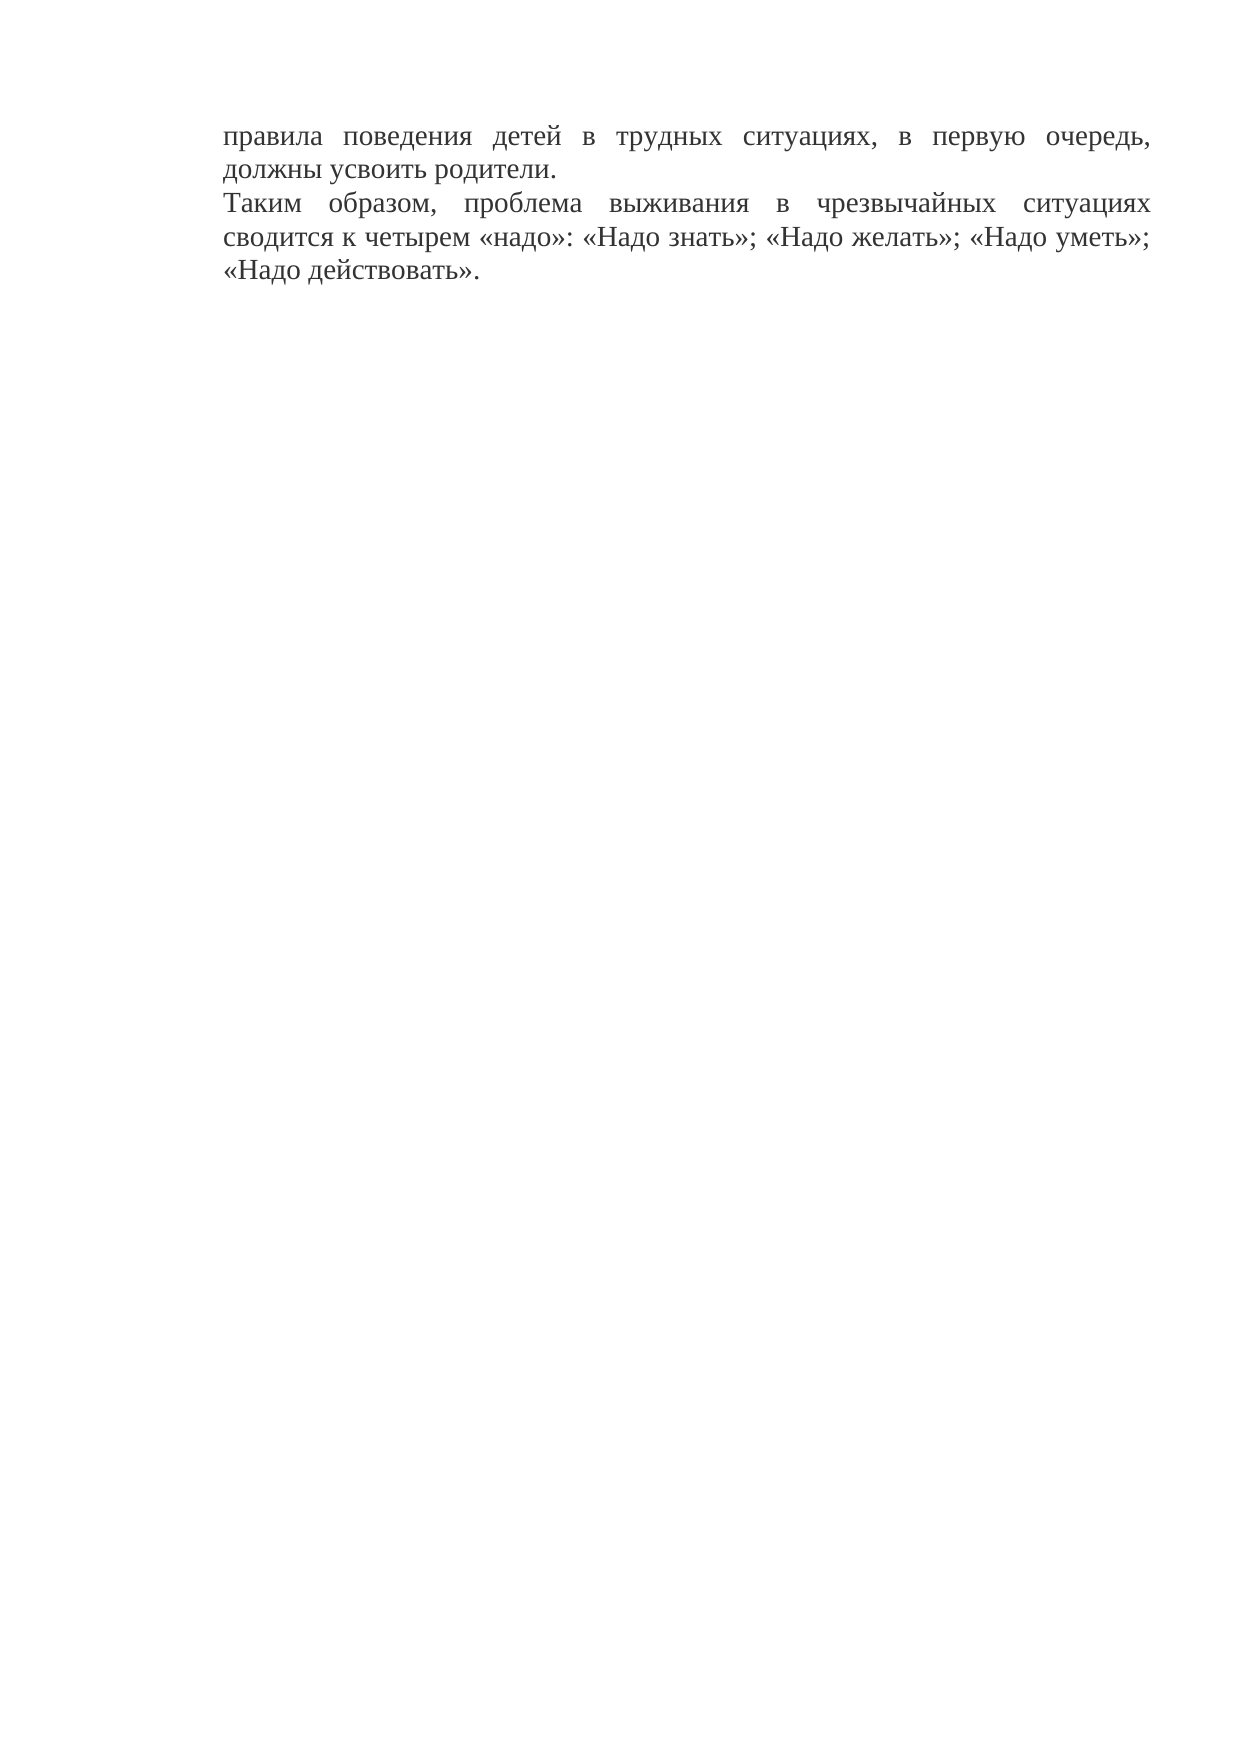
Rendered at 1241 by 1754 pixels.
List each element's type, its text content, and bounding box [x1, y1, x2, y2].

text Таким образом, проблема выживания в чрезвычайных ситуациях сводится к четырем «надо»: «Надо знать»; «Надо желать»; «Надо уметь»; «Надо действовать». [223, 185, 1152, 286]
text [223, 118, 1152, 185]
